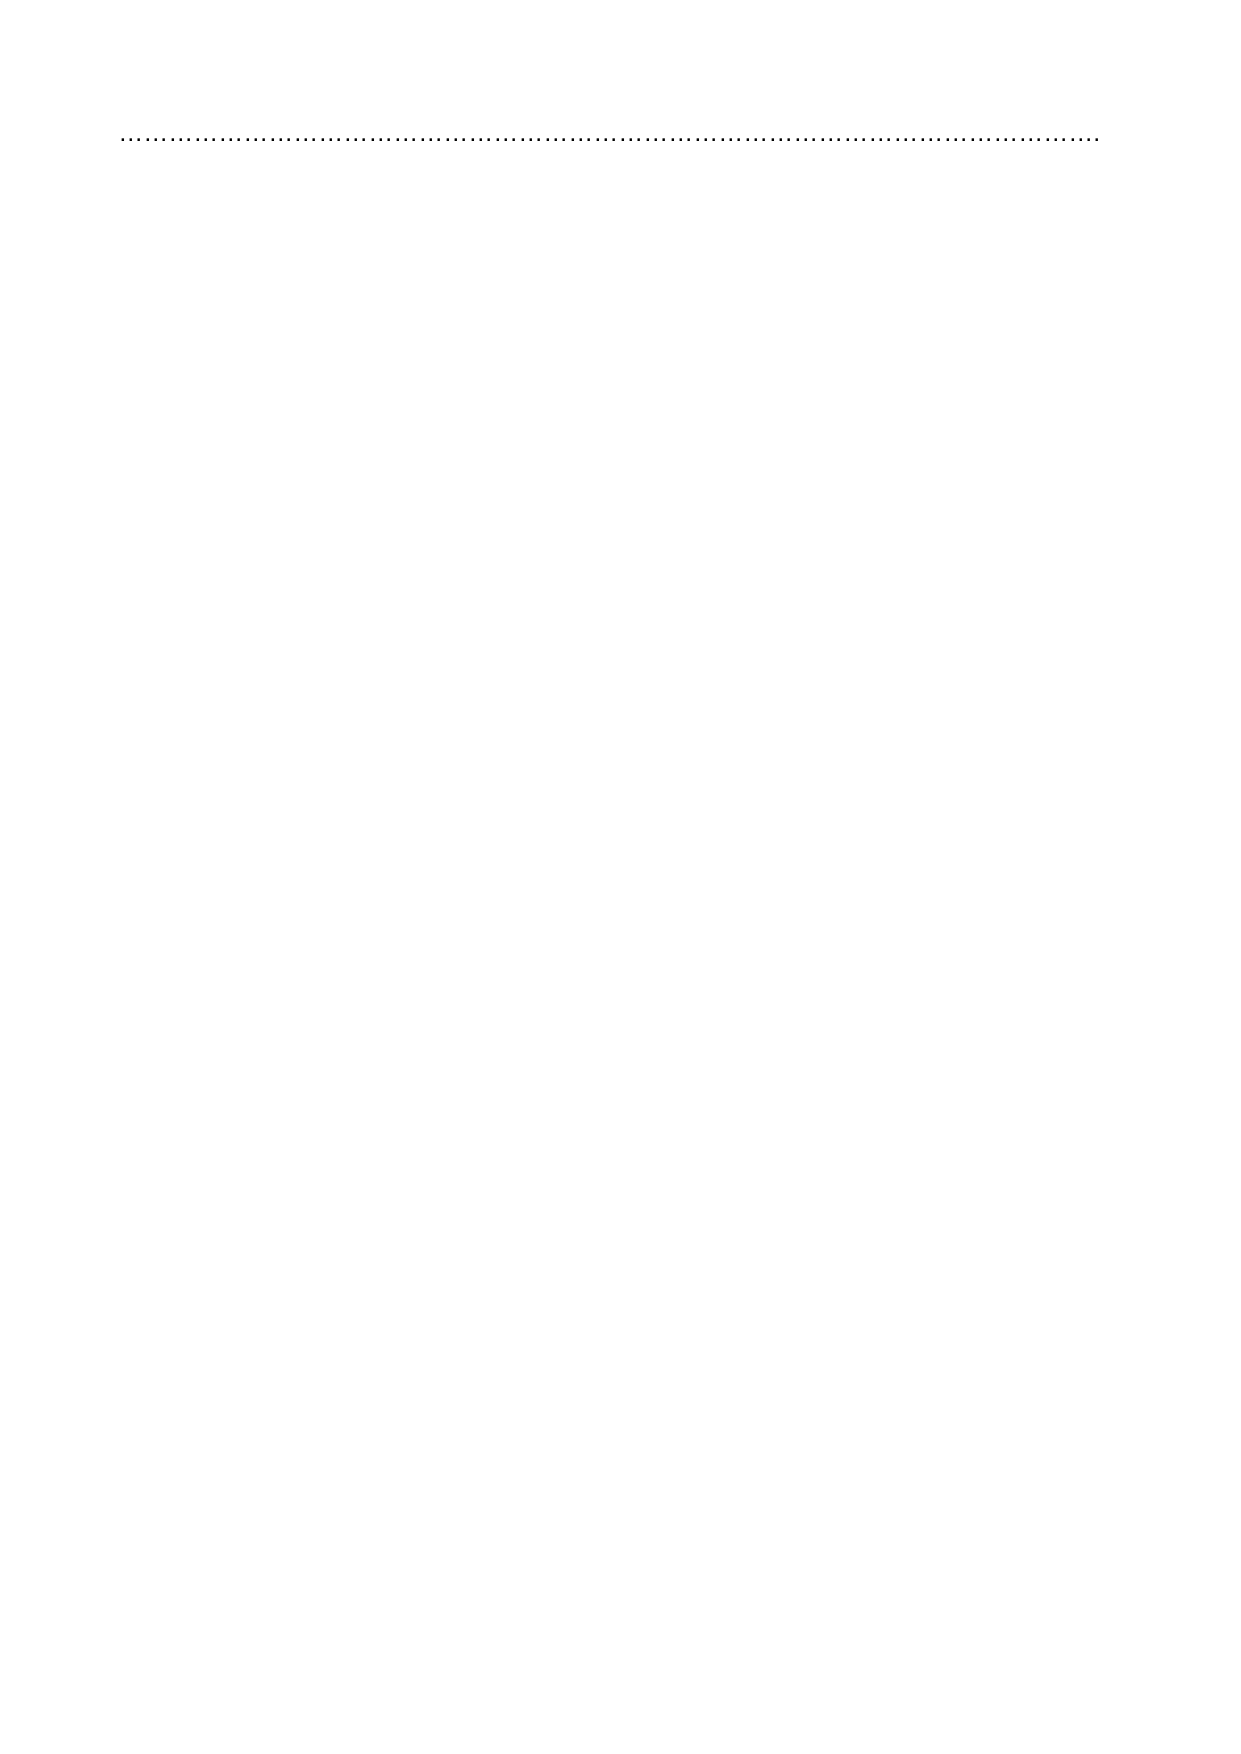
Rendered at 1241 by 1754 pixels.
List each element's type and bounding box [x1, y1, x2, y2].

text [118, 118, 1122, 147]
